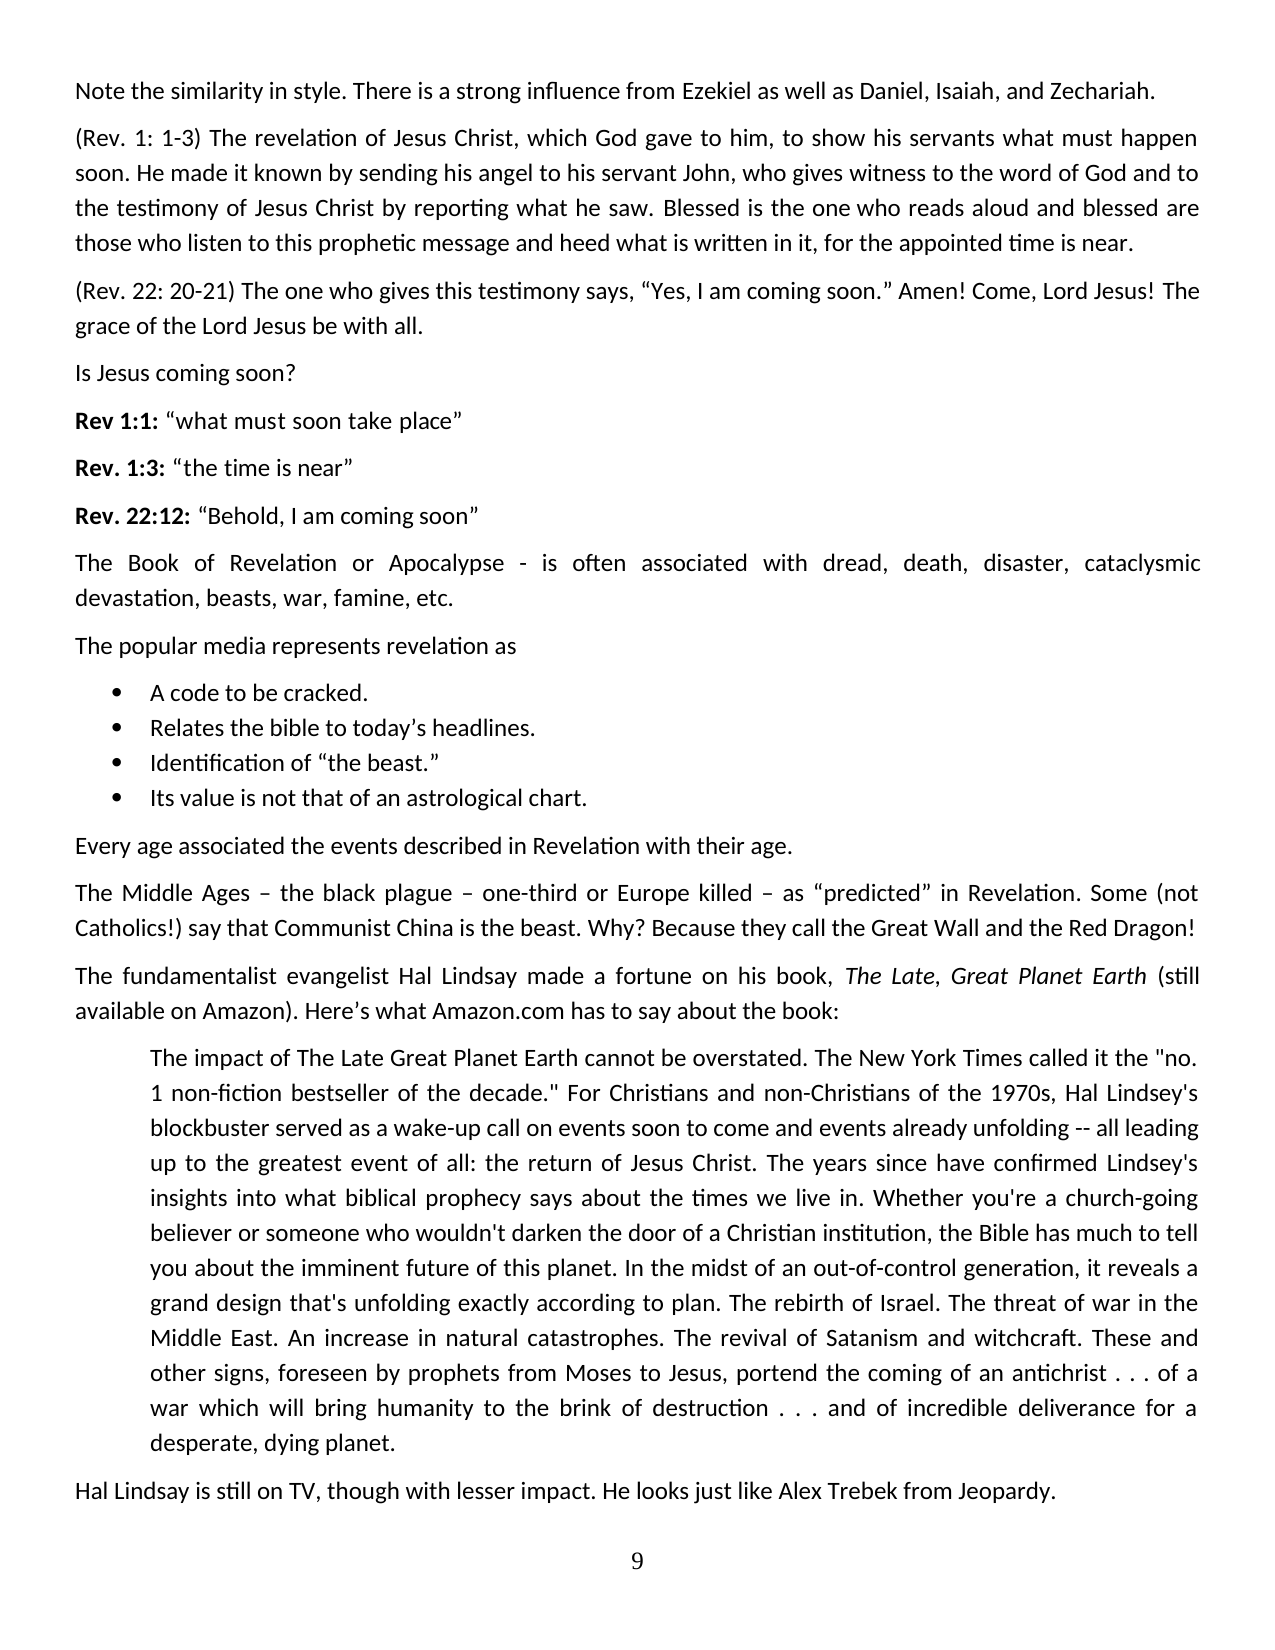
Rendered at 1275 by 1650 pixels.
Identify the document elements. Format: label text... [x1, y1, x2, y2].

text The popular media represents revelation as [75, 630, 1200, 661]
text (Rev. 22: 20-21) The one who gives this testimony says, “Yes, I am coming soon.” Amen! Come, Lord Jesus! The grace of the Lord Jesus be with all. [75, 275, 1200, 341]
text Every age associated the events described in Revelation with their age. [75, 830, 1200, 861]
text The fundamentalist evangelist Hal Lindsay made a fortune on his book, The Late, Great Planet Earth (still available on Amazon). Here’s what Amazon.com has to say about the book: [75, 960, 1200, 1026]
text Rev. 1:3: “the time is near” [75, 452, 1202, 483]
text Hal Lindsay is still on TV, though with lesser impact. He looks just like Alex Trebek from Jeopardy. [75, 1475, 1200, 1506]
text Is Jesus coming soon? [75, 357, 1200, 388]
text (Rev. 1: 1-3) The revelation of Jesus Christ, which God gave to him, to show his servants what must happen soon. He made it known by sending his angel to his servant John, who gives witness to the word of God and to the testimony of Jesus Christ by reporting what he saw. Blessed is the one who reads aloud and blessed are those who listen to this prophetic message and heed what is written in it, for the appointed time is near. [75, 122, 1200, 258]
text The Middle Ages – the black plague – one-third or Europe killed – as “predicted” in Revelation. Some (not Catholics!) say that Communist China is the beast. Why? Because they call the Great Wall and the Red Dragon! [75, 877, 1200, 943]
text Note the similarity in style. There is a strong influence from Ezekiel as well as Daniel, Isaiah, and Zechariah. [75, 75, 1200, 106]
text Rev 1:1: “what must soon take place” [75, 405, 1202, 436]
list Its value is not that of an astrological chart. [112, 782, 1200, 813]
text The impact of The Late Great Planet Earth cannot be overstated. The New York Times called it the "no. 1 non-fiction bestseller of the decade." For Christians and non-Christians of the 1970s, Hal Lindsey's blockbuster served as a wake-up call on events soon to come and events already unfolding -- all leading up to the greatest event of all: the return of Jesus Christ. The years since have confirmed Lindsey's insights into what biblical prophecy says about the times we live in. Whether you're a church-going believer or someone who wouldn't darken the door of a Christian institution, the Bible has much to tell you about the imminent future of this planet. In the midst of an out-of-control generation, it reveals a grand design that's unfolding exactly according to plan. The rebirth of Israel. The threat of war in the Middle East. An increase in natural catastrophes. The revival of Satanism and witchcraft. These and other signs, foreseen by prophets from Moses to Jesus, portend the coming of an antichrist . . . of a war which will bring humanity to the brink of destruction . . . and of incredible deliverance for a desperate, dying planet. [150, 1042, 1200, 1458]
text The Book of Revelation or Apocalypse - is often associated with dread, death, disaster, cataclysmic devastation, beasts, war, famine, etc. [75, 547, 1202, 613]
list A code to be cracked. [112, 677, 1200, 708]
list Relates the bible to today’s headlines. [112, 712, 1200, 743]
text Rev. 22:12: “Behold, I am coming soon” [75, 500, 1202, 531]
list Identification of “the beast.” [112, 747, 1200, 778]
